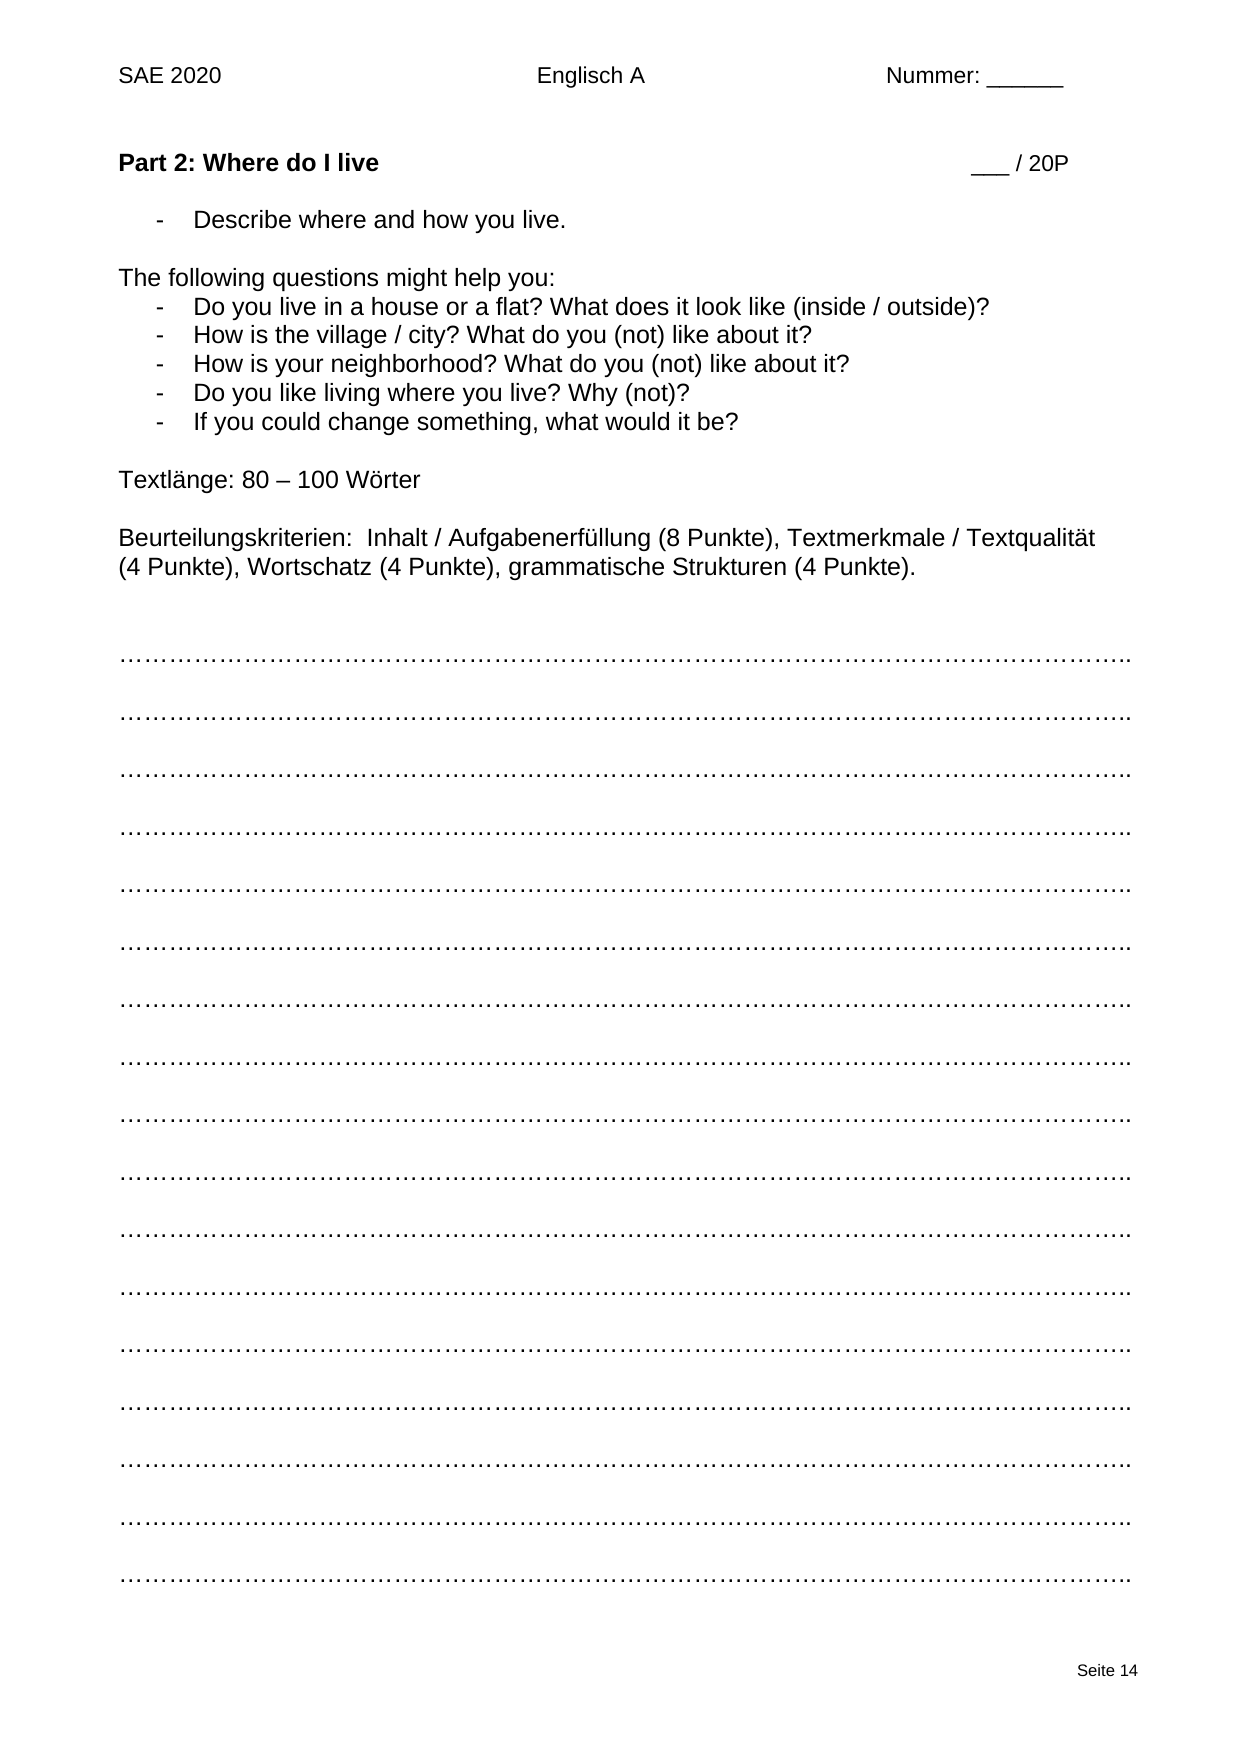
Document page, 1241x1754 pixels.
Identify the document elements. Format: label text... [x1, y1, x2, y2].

text ………………………………………………………………………………………………………….. [118, 1502, 1152, 1531]
text ………………………………………………………………………………………………………….. [118, 697, 1152, 726]
text ………………………………………………………………………………………………………….. [118, 1157, 1152, 1186]
list Do you like living where you live? Why (not)? [156, 378, 1152, 406]
text ………………………………………………………………………………………………………….. [118, 1214, 1152, 1243]
text ………………………………………………………………………………………………………….. [118, 639, 1152, 668]
list Describe where and how you live. [156, 205, 1152, 234]
list How is the village / city? What do you (not) like about it? [156, 320, 1152, 349]
text ………………………………………………………………………………………………………….. [118, 1042, 1152, 1071]
text ………………………………………………………………………………………………………….. [118, 869, 1152, 898]
text ………………………………………………………………………………………………………….. [118, 1329, 1152, 1358]
text Part 2: Where do I live ___ / 20P [118, 148, 1152, 176]
text The following questions might help you: [118, 263, 1152, 291]
text ………………………………………………………………………………………………………….. [118, 927, 1152, 956]
text (4 Punkte), Wortschatz (4 Punkte), grammatische Strukturen (4 Punkte). [118, 552, 1152, 581]
text Textlänge: 80 – 100 Wörter [118, 464, 1152, 493]
text ………………………………………………………………………………………………………….. [118, 1444, 1152, 1473]
text ………………………………………………………………………………………………………….. [118, 812, 1152, 841]
text ………………………………………………………………………………………………………….. [118, 754, 1152, 783]
list How is your neighborhood? What do you (not) like about it? [156, 349, 1152, 378]
text ………………………………………………………………………………………………………….. [118, 1272, 1152, 1301]
list Do you live in a house or a flat? What does it look like (inside / outside)? [156, 291, 1152, 320]
text Beurteilungskriterien: Inhalt / Aufgabenerfüllung (8 Punkte), Textmerkmale / Textqualität [118, 523, 1152, 552]
text ………………………………………………………………………………………………………….. [118, 1387, 1152, 1416]
text ………………………………………………………………………………………………………….. [118, 1099, 1152, 1128]
text ………………………………………………………………………………………………………….. [118, 1559, 1152, 1588]
text ………………………………………………………………………………………………………….. [118, 984, 1152, 1013]
list If you could change something, what would it be? [156, 406, 1152, 435]
